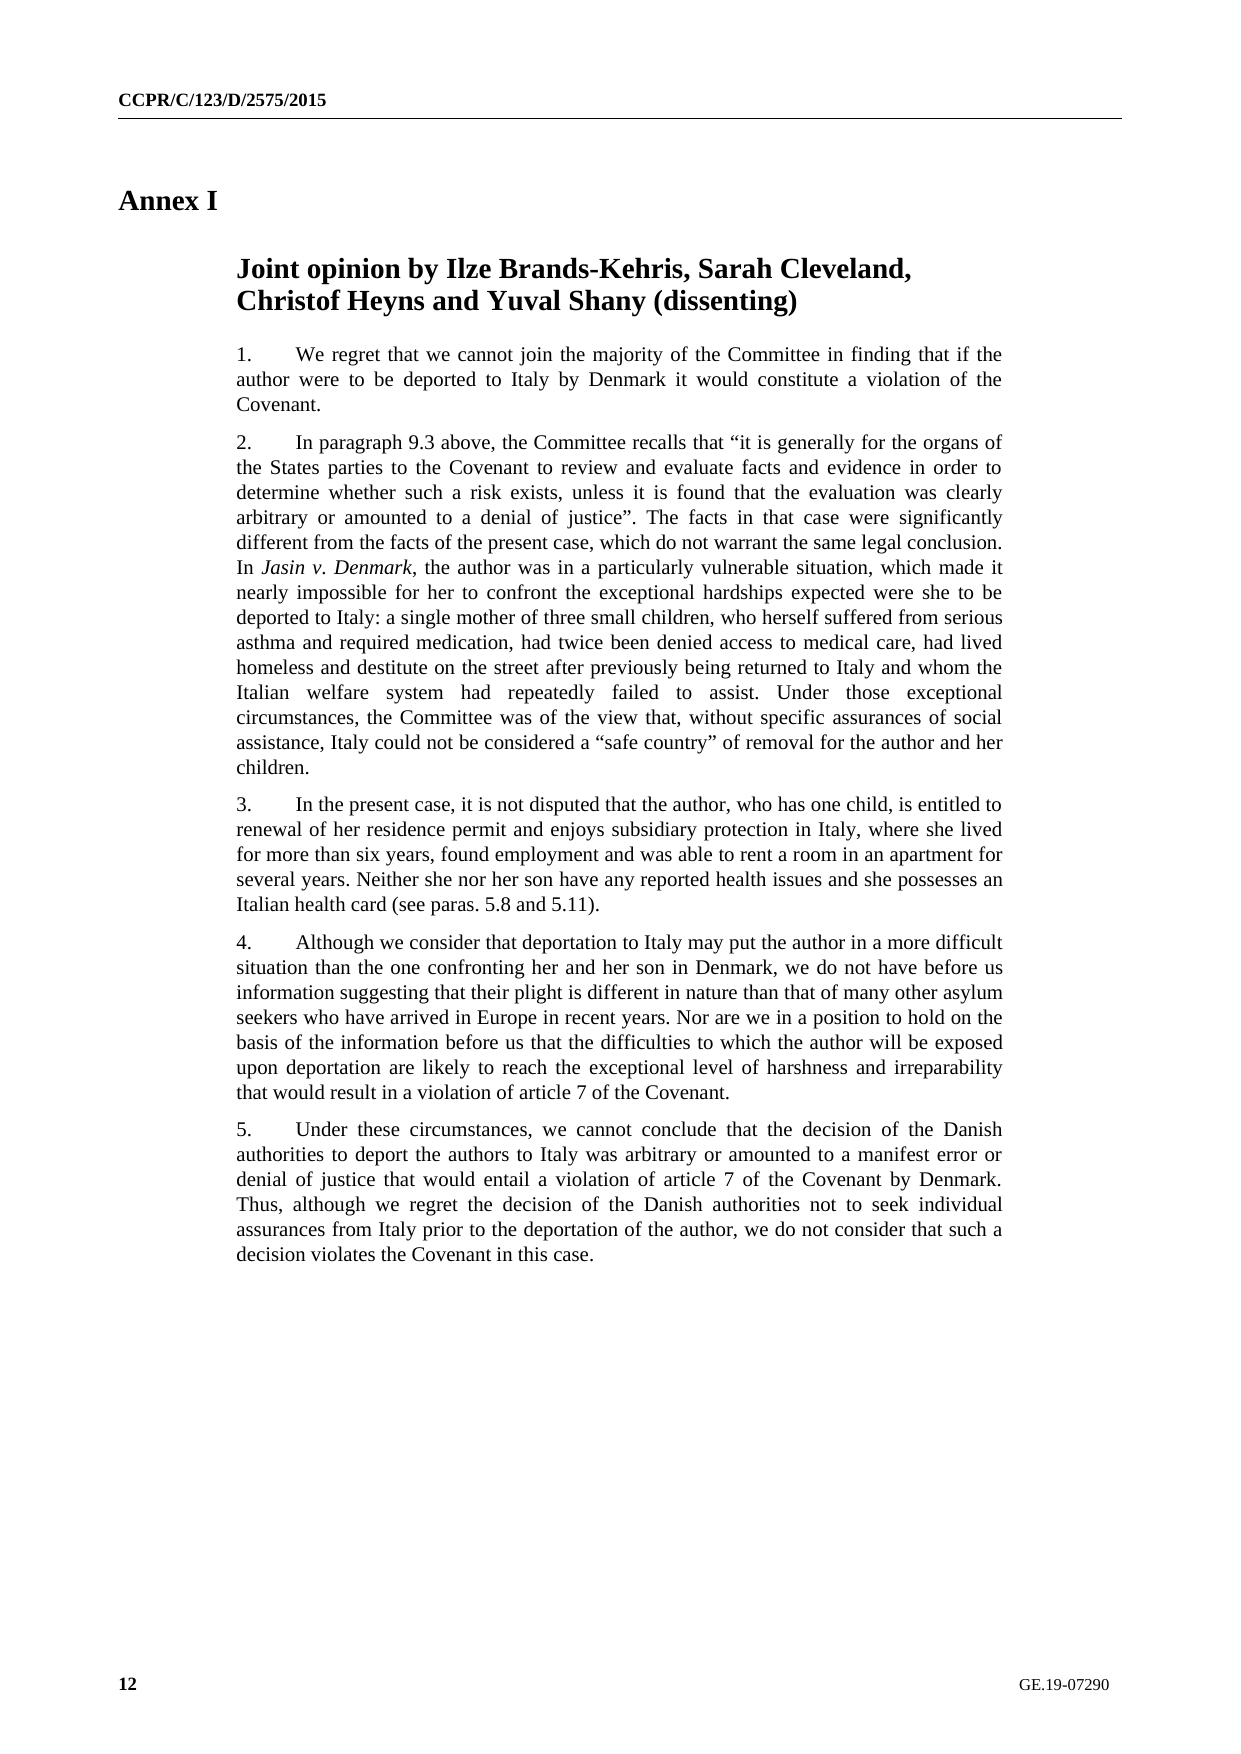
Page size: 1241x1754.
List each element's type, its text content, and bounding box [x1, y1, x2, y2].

text 2. In paragraph 9.3 above, the Committee recalls that “it is generally for the organs of the States parties to the Covenant to review and evaluate facts and evidence in order to determine whether such a risk exists, unless it is found that the evaluation was clearly arbitrary or amounted to a denial of justice”. The facts in that case were significantly different from the facts of the present case, which do not warrant the same legal conclusion. In Jasin v. Denmark, the author was in a particularly vulnerable situation, which made it nearly impossible for her to confront the exceptional hardships expected were she to be deported to Italy: a single mother of three small children, who herself suffered from serious asthma and required medication, had twice been denied access to medical care, had lived homeless and destitute on the street after previously being returned to Italy and whom the Italian welfare system had repeatedly failed to assist. Under those exceptional circumstances, the Committee was of the view that, without specific assurances of social assistance, Italy could not be considered a “safe country” of removal for the author and her children. [236, 429, 1004, 779]
text 5. Under these circumstances, we cannot conclude that the decision of the Danish authorities to deport the authors to Italy was arbitrary or amounted to a manifest error or denial of justice that would entail a violation of article 7 of the Covenant by Denmark. Thus, although we regret the decision of the Danish authorities not to seek individual assurances from Italy prior to the deportation of the author, we do not consider that such a decision violates the Covenant in this case. [236, 1116, 1004, 1266]
text Joint opinion by Ilze Brands-Kehris, Sarah Cleveland, Christof Heyns and Yuval Shany (dissenting) [118, 254, 1004, 316]
text 4. Although we consider that deportation to Italy may put the author in a more difficult situation than the one confronting her and her son in Denmark, we do not have before us information suggesting that their plight is different in nature than that of many other asylum seekers who have arrived in Europe in recent years. Nor are we in a position to hold on the basis of the information before us that the difficulties to which the author will be exposed upon deportation are likely to reach the exceptional level of harshness and irreparability that would result in a violation of article 7 of the Covenant. [236, 929, 1004, 1104]
text Annex I [118, 185, 1004, 216]
text 1. We regret that we cannot join the majority of the Committee in finding that if the author were to be deported to Italy by Denmark it would constitute a violation of the Covenant. [236, 341, 1004, 416]
text 3. In the present case, it is not disputed that the author, who has one child, is entitled to renewal of her residence permit and enjoys subsidiary protection in Italy, where she lived for more than six years, found employment and was able to rent a room in an apartment for several years. Neither she nor her son have any reported health issues and she possesses an Italian health card (see paras. 5.8 and 5.11). [236, 791, 1004, 916]
